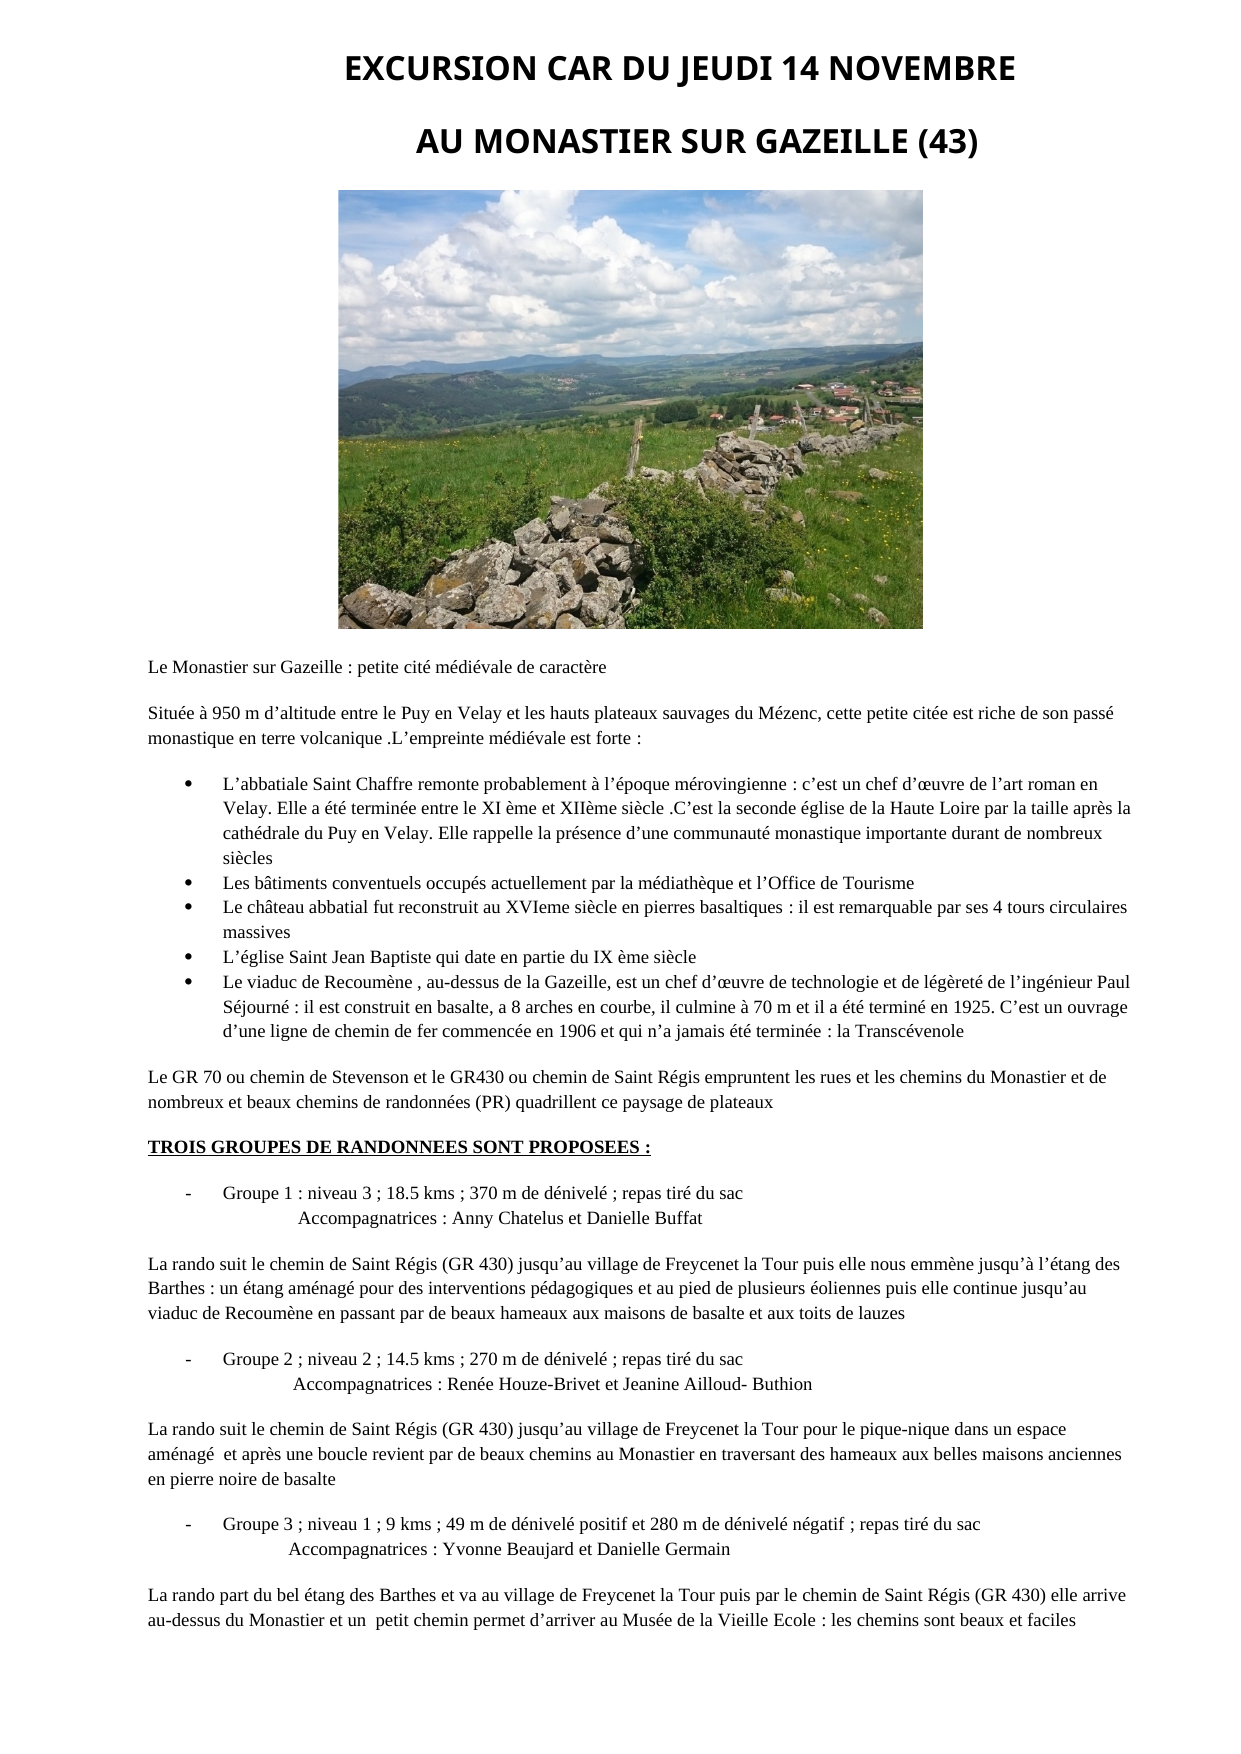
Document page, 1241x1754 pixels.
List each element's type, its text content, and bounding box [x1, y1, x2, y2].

text EXCURSION CAR DU JEUDI 14 NOVEMBRE [148, 44, 1137, 90]
list Accompagnatrices : Yvonne Beaujard et Danielle Germain [223, 1538, 1137, 1560]
list Accompagnatrices : Renée Houze-Brivet et Jeanine Ailloud- Buthion [223, 1372, 1137, 1394]
text La rando suit le chemin de Saint Régis (GR 430) jusqu’au village de Freycenet la Tour pour le pique-nique dans un espace aménagé et après une boucle revient par de beaux chemins au Monastier en traversant des hameaux aux belles maisons anciennes en pierre noire de basalte [148, 1418, 1137, 1489]
text Accompagnatrices : Anny Chatelus et Danielle Buffat [185, 1207, 1137, 1228]
list Le château abbatial fut reconstruit au XVIeme siècle en pierres basaltiques : il est remarquable par ses 4 tours circulaires massives [185, 896, 1137, 943]
text Le GR 70 ou chemin de Stevenson et le GR430 ou chemin de Saint Régis empruntent les rues et les chemins du Monastier et de nombreux et beaux chemins de randonnées (PR) quadrillent ce paysage de plateaux [148, 1066, 1137, 1112]
list Groupe 3 ; niveau 1 ; 9 kms ; 49 m de dénivelé positif et 280 m de dénivelé négatif ; repas tiré du sac [185, 1513, 1137, 1535]
text AU MONASTIER SUR GAZEILLE (43) [148, 117, 1137, 163]
text La rando part du bel étang des Barthes et va au village de Freycenet la Tour puis par le chemin de Saint Régis (GR 430) elle arrive au-dessus du Monastier et un petit chemin permet d’arriver au Musée de la Vieille Ecole : les chemins sont beaux et faciles [148, 1584, 1137, 1630]
list Les bâtiments conventuels occupés actuellement par la médiathèque et l’Office de Tourisme [185, 872, 1181, 893]
picture [338, 190, 923, 629]
list L’abbatiale Saint Chaffre remonte probablement à l’époque mérovingienne : c’est un chef d’œuvre de l’art roman en Velay. Elle a été terminée entre le XI ème et XIIème siècle .C’est la seconde église de la Haute Loire par la taille après la cathédrale du Puy en Velay. Elle rappelle la présence d’une communauté monastique importante durant de nombreux siècles [185, 772, 1137, 868]
list Groupe 1 : niveau 3 ; 18.5 kms ; 370 m de dénivelé ; repas tiré du sac [185, 1182, 1137, 1204]
list Le viaduc de Recoumène , au-dessus de la Gazeille, est un chef d’œuvre de technologie et de légèreté de l’ingénieur Paul Séjourné : il est construit en basalte, a 8 arches en courbe, il culmine à 70 m et il a été terminé en 1925. C’est un ouvrage d’une ligne de chemin de fer commencée en 1906 et qui n’a jamais été terminée : la Transcévenole [185, 971, 1137, 1042]
text TROIS GROUPES DE RANDONNEES SONT PROPOSEES : [148, 1136, 1137, 1158]
text La rando suit le chemin de Saint Régis (GR 430) jusqu’au village de Freycenet la Tour puis elle nous emmène jusqu’à l’étang des Barthes : un étang aménagé pour des interventions pédagogiques et au pied de plusieurs éoliennes puis elle continue jusqu’au viaduc de Recoumène en passant par de beaux hameaux aux maisons de basalte et aux toits de lauzes [148, 1252, 1137, 1324]
text Située à 950 m d’altitude entre le Puy en Velay et les hauts plateaux sauvages du Mézenc, cette petite citée est riche de son passé monastique en terre volcanique .L’empreinte médiévale est forte : [148, 702, 1137, 748]
text Le Monastier sur Gazeille : petite cité médiévale de caractère [148, 656, 1137, 678]
list L’église Saint Jean Baptiste qui date en partie du IX ème siècle [185, 946, 1137, 968]
list Groupe 2 ; niveau 2 ; 14.5 kms ; 270 m de dénivelé ; repas tiré du sac [185, 1348, 1137, 1369]
